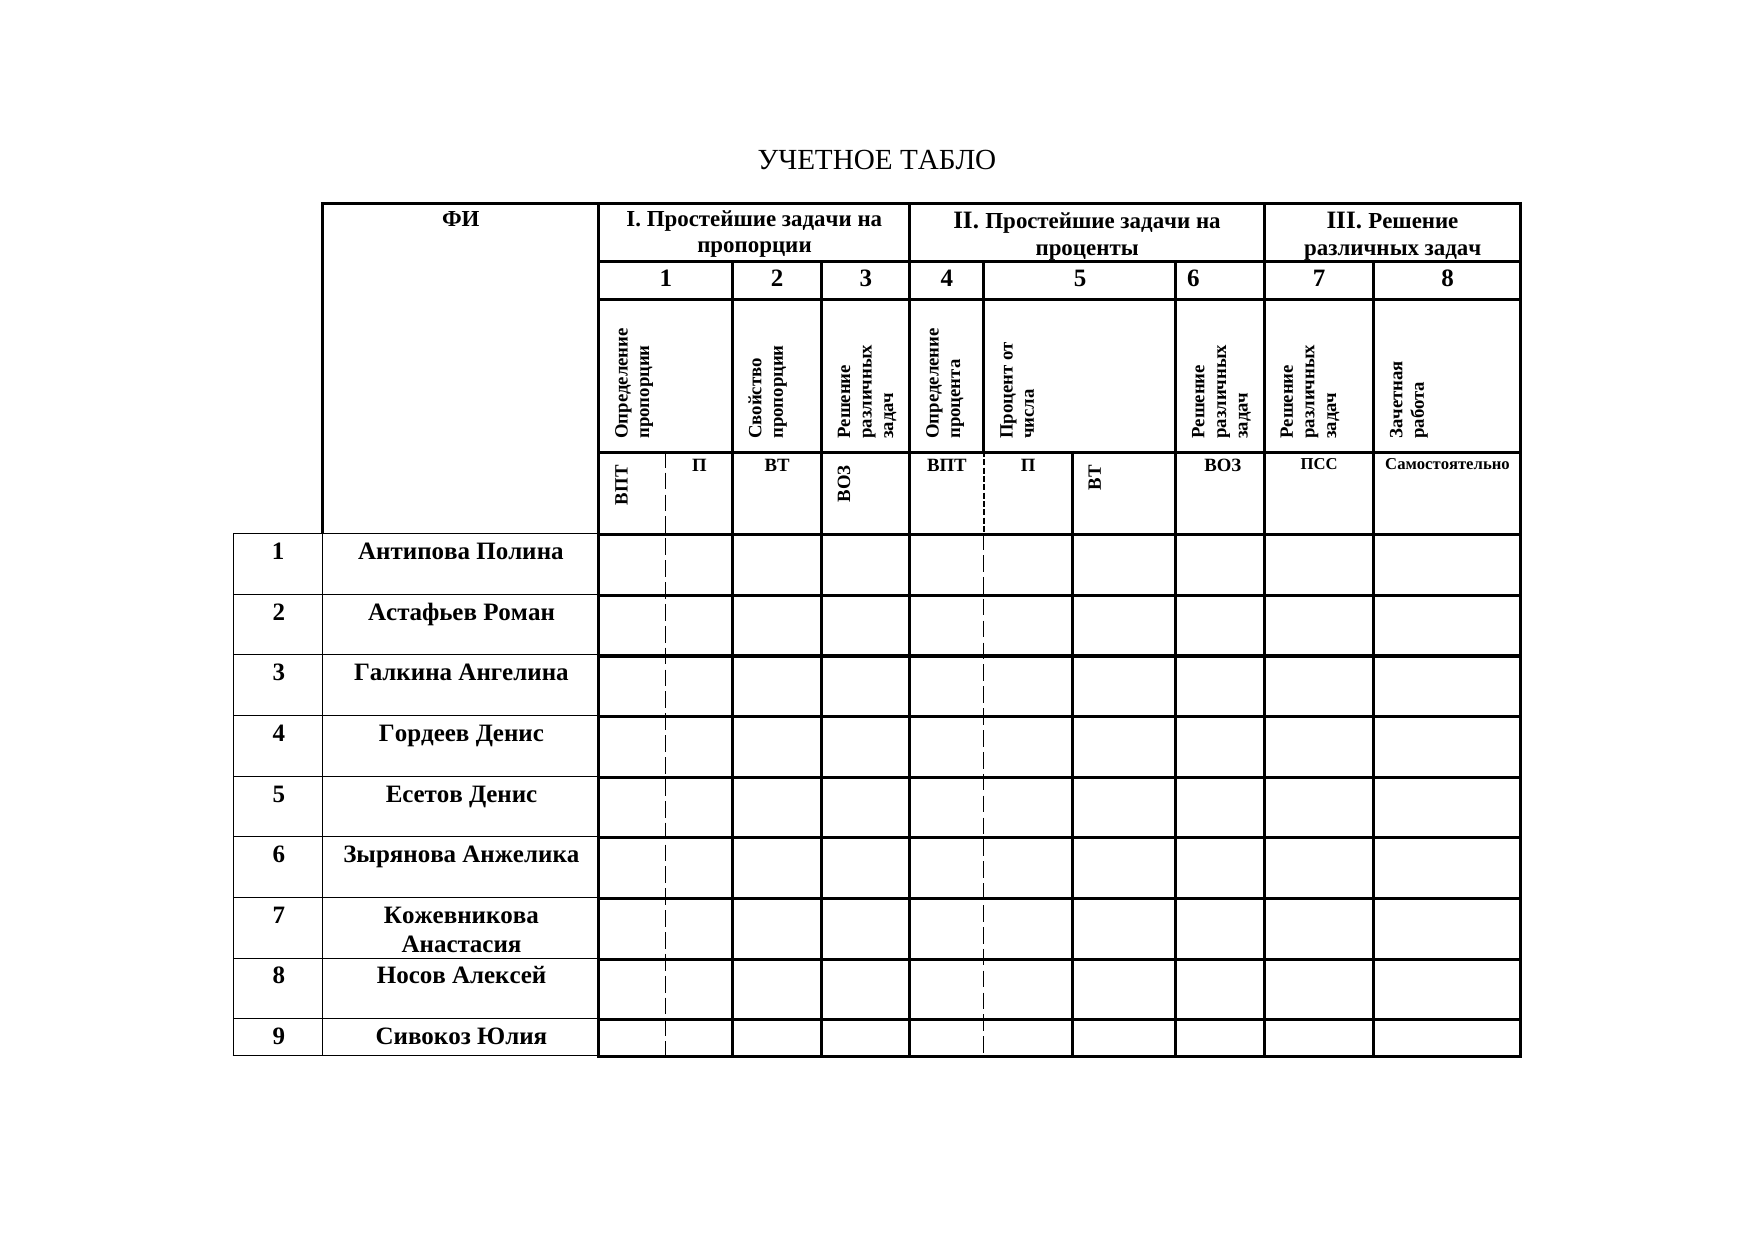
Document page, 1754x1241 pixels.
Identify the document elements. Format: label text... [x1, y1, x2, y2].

table_cell 6 [1177, 263, 1263, 297]
table_cell [734, 839, 820, 897]
table_cell П [984, 454, 1071, 533]
table_cell [823, 961, 908, 1018]
table_cell [734, 900, 820, 957]
table_cell [1177, 658, 1263, 715]
table_cell 5 [985, 263, 1174, 297]
table_cell [823, 900, 908, 957]
table_cell 4 [911, 263, 982, 297]
table_cell [911, 597, 984, 654]
table_cell [734, 597, 820, 654]
table_cell ВПТ [911, 454, 984, 533]
table_cell Есетов Денис [323, 777, 597, 836]
table_cell [1177, 961, 1263, 1018]
table_cell [911, 718, 984, 776]
table_cell Сивокоз Юлия [323, 1019, 597, 1055]
table_cell [823, 718, 908, 776]
table_cell [1266, 839, 1372, 897]
table_cell [984, 597, 1071, 654]
table_cell Решение различных задач [823, 301, 908, 451]
table_cell П [666, 454, 731, 533]
table_cell 7 [1266, 263, 1372, 297]
table_cell 6 [234, 837, 322, 897]
table_cell [666, 597, 731, 654]
table_cell [666, 900, 731, 957]
table_cell [1375, 1021, 1519, 1055]
table_cell [1177, 597, 1263, 654]
table_cell [734, 536, 820, 594]
table_cell [984, 718, 1071, 776]
table_cell 7 [234, 898, 322, 957]
table_cell [1177, 1021, 1263, 1055]
table_cell [823, 536, 908, 594]
table_header I. Простейшие задачи на пропорции [600, 205, 908, 260]
table_cell [1177, 779, 1263, 836]
table_cell [823, 658, 908, 715]
table_cell Решение различных задач [1177, 301, 1263, 451]
table_cell [734, 779, 820, 836]
table_cell [600, 961, 666, 1018]
table_cell [823, 597, 908, 654]
table_cell [1266, 779, 1372, 836]
table_cell [823, 779, 908, 836]
table_cell [984, 900, 1071, 957]
table_cell [1266, 900, 1372, 957]
table_cell [1074, 597, 1174, 654]
table_cell [984, 658, 1071, 715]
table_cell [911, 658, 984, 715]
table_cell [1177, 718, 1263, 776]
table_cell Кожевникова Анастасия [323, 898, 597, 957]
table_cell ВТ [734, 454, 820, 533]
table_header II. Простейшие задачи на проценты [911, 205, 1263, 260]
table_cell [1375, 839, 1519, 897]
table_cell [600, 1021, 666, 1055]
table_cell 3 [823, 263, 908, 297]
table_cell Астафьев Роман [323, 595, 597, 654]
table_header III. Решение различных задач [1266, 205, 1519, 260]
table_cell [734, 1021, 820, 1055]
table_cell [911, 961, 984, 1018]
table_cell [734, 961, 820, 1018]
table_cell [1074, 658, 1174, 715]
table_cell ВОЗ [1177, 454, 1263, 533]
table_cell 2 [234, 595, 322, 654]
table_cell 1 [600, 263, 731, 297]
table_cell [984, 536, 1071, 594]
table_cell [1074, 718, 1174, 776]
table_cell [1177, 900, 1263, 957]
table_cell [600, 839, 666, 897]
table_cell [666, 658, 731, 715]
table_cell [823, 1021, 908, 1055]
table_cell ВТ [1074, 454, 1174, 533]
table_cell Самостоятельно [1375, 454, 1519, 533]
table_cell 8 [234, 959, 322, 1018]
table_cell [1266, 597, 1372, 654]
table_cell [911, 536, 984, 594]
table_cell [1074, 1021, 1174, 1055]
table_cell [666, 961, 731, 1018]
table_cell [1177, 536, 1263, 594]
table_cell [1375, 597, 1519, 654]
table_cell [1177, 839, 1263, 897]
table_cell ВПТ [600, 454, 666, 533]
table_cell [734, 718, 820, 776]
table_cell 1 [234, 534, 322, 594]
table_cell [1375, 658, 1519, 715]
table_cell [666, 536, 731, 594]
table_cell Носов Алексей [323, 959, 597, 1018]
table_cell [984, 961, 1071, 1018]
table_cell Зачетная работа [1375, 301, 1519, 451]
table_cell [600, 597, 666, 654]
table_cell [734, 658, 820, 715]
table_cell [984, 839, 1071, 897]
table_cell ВОЗ [823, 454, 908, 533]
table_cell [1074, 536, 1174, 594]
table_cell [911, 839, 984, 897]
table_cell [984, 779, 1071, 836]
table_cell [1074, 900, 1174, 957]
table_cell 5 [234, 777, 322, 836]
table_cell Антипова Полина [323, 534, 597, 594]
table_cell Решение различных задач [1266, 301, 1372, 451]
table_cell [600, 779, 666, 836]
table_cell [984, 1021, 1071, 1055]
table_cell [911, 1021, 984, 1055]
table_cell [1375, 718, 1519, 776]
table_cell [600, 536, 666, 594]
table_cell [911, 900, 984, 957]
table_cell Гордеев Денис [323, 716, 597, 776]
table_cell Определение процента [911, 301, 982, 451]
table_cell [1266, 536, 1372, 594]
table_cell 2 [734, 263, 820, 297]
table_cell [666, 779, 731, 836]
table_cell 9 [234, 1019, 322, 1055]
table_cell [1266, 718, 1372, 776]
table_cell Зырянова Анжелика [323, 837, 597, 897]
text УЧЕТНОЕ ТАБЛО [118, 142, 1636, 176]
table_cell Галкина Ангелина [323, 655, 597, 715]
table_cell [1074, 779, 1174, 836]
table_cell [1375, 900, 1519, 957]
table_cell [600, 900, 666, 957]
table_cell Процент от числа [985, 301, 1174, 451]
table_cell [600, 658, 666, 715]
table_cell [1375, 779, 1519, 836]
table_cell 8 [1375, 263, 1519, 297]
table_cell 4 [234, 716, 322, 776]
table_cell [666, 1021, 731, 1055]
table_cell [1266, 1021, 1372, 1055]
table_cell [823, 839, 908, 897]
table_cell ПСС [1266, 454, 1372, 533]
table_header ФИ [324, 205, 597, 533]
table_cell [1375, 961, 1519, 1018]
table_cell [600, 718, 666, 776]
table_cell [1266, 658, 1372, 715]
table_cell [1074, 961, 1174, 1018]
table_cell 3 [234, 655, 322, 715]
table_cell [666, 839, 731, 897]
table_cell Свойство пропорции [734, 301, 820, 451]
table_cell [911, 779, 984, 836]
table_cell [1074, 839, 1174, 897]
table_cell Определение пропорции [600, 301, 731, 451]
table_cell [1266, 961, 1372, 1018]
table_cell [1375, 536, 1519, 594]
table_cell [666, 718, 731, 776]
